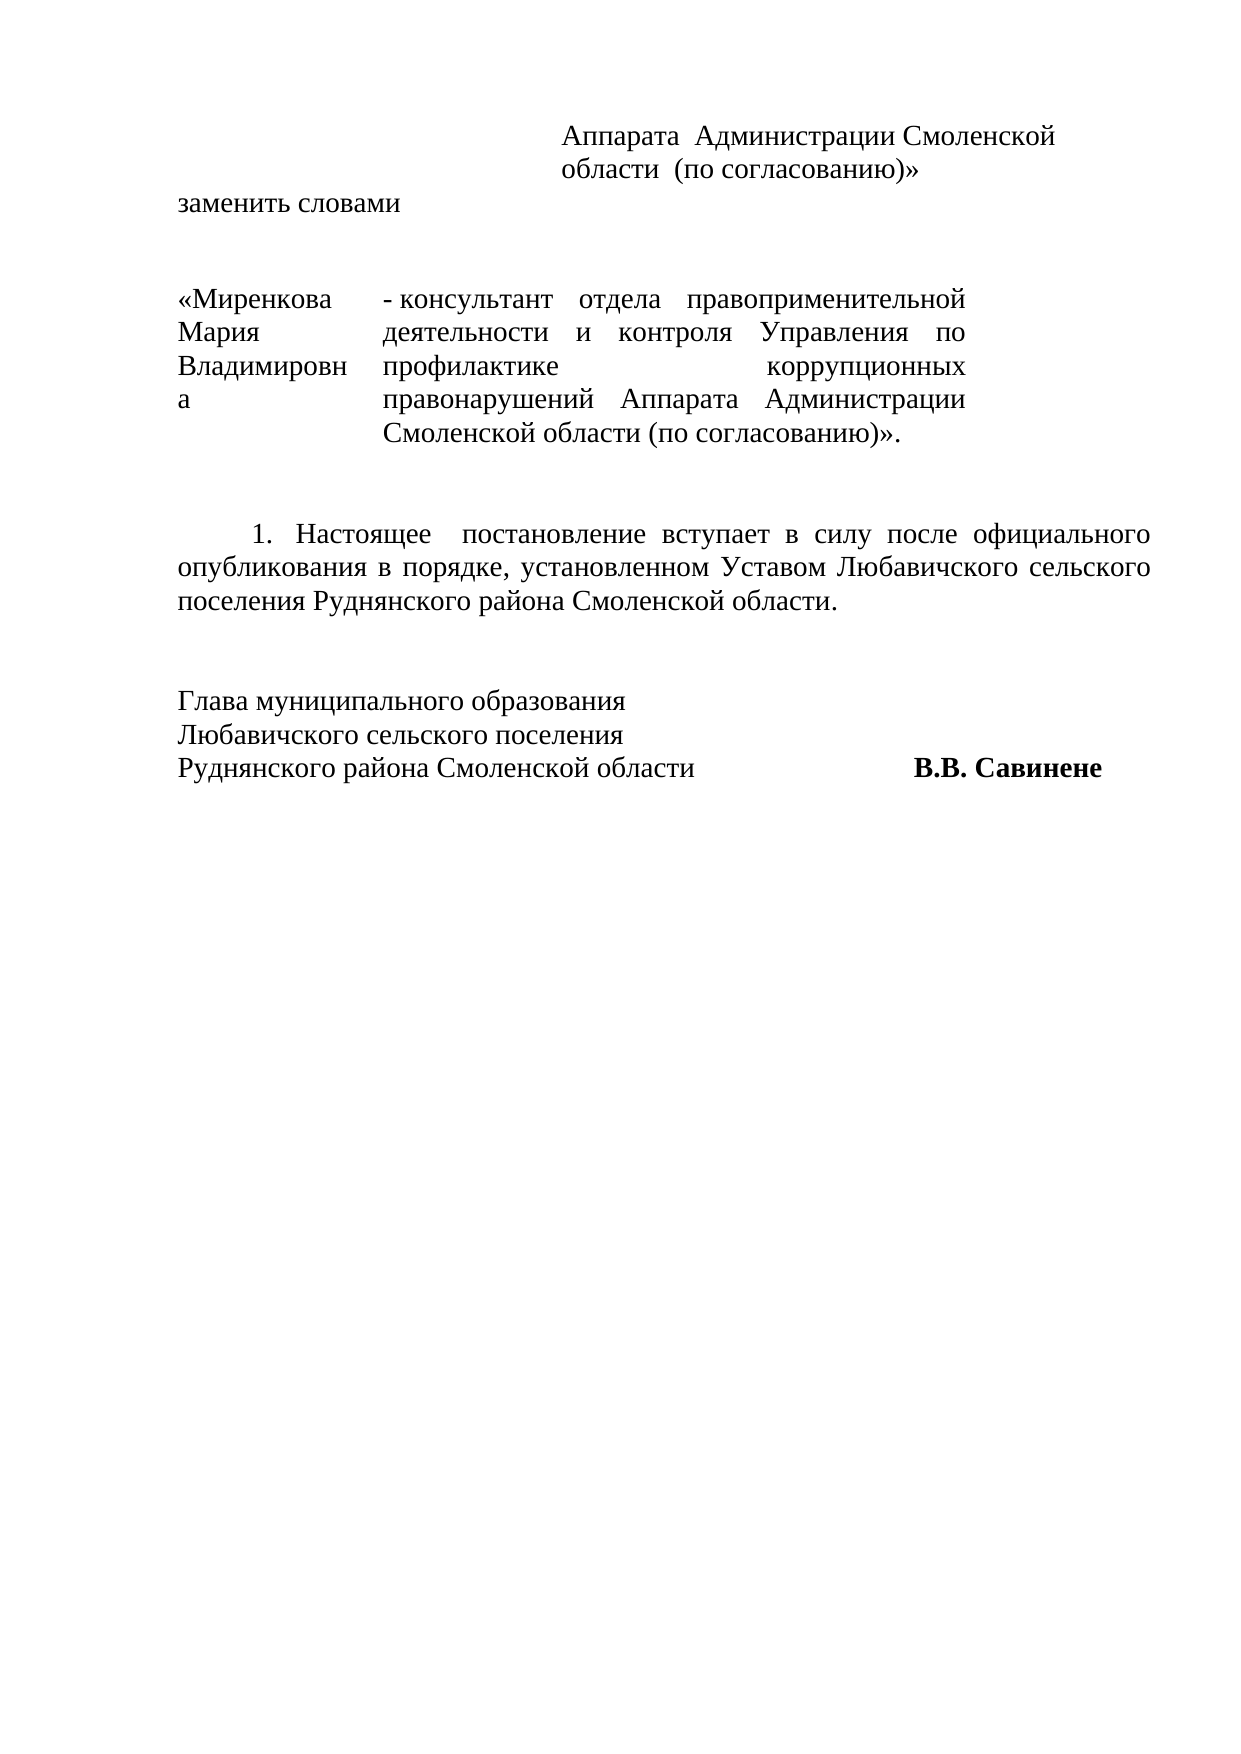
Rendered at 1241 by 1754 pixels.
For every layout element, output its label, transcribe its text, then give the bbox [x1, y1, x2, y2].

text заменить словами [177, 185, 1152, 219]
table_header «Миренкова Мария Владимировна [166, 281, 371, 482]
list Настоящее постановление вступает в силу после официального опубликования в порядке, установленном Уставом Любавичского сельского поселения Руднянского района Смоленской области. [177, 516, 1152, 616]
table_header - консультант отдела правоприменительной деятельности и контроля Управления по профилактике коррупционных правонарушений Аппарата Администрации Смоленской области (по согласованию)». [371, 281, 977, 482]
text Глава муниципального образования [177, 683, 1152, 717]
text Любавичского сельского поселения [177, 717, 1152, 751]
text Руднянского района Смоленской области В.В. Савинене [177, 751, 1152, 784]
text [177, 118, 1152, 185]
